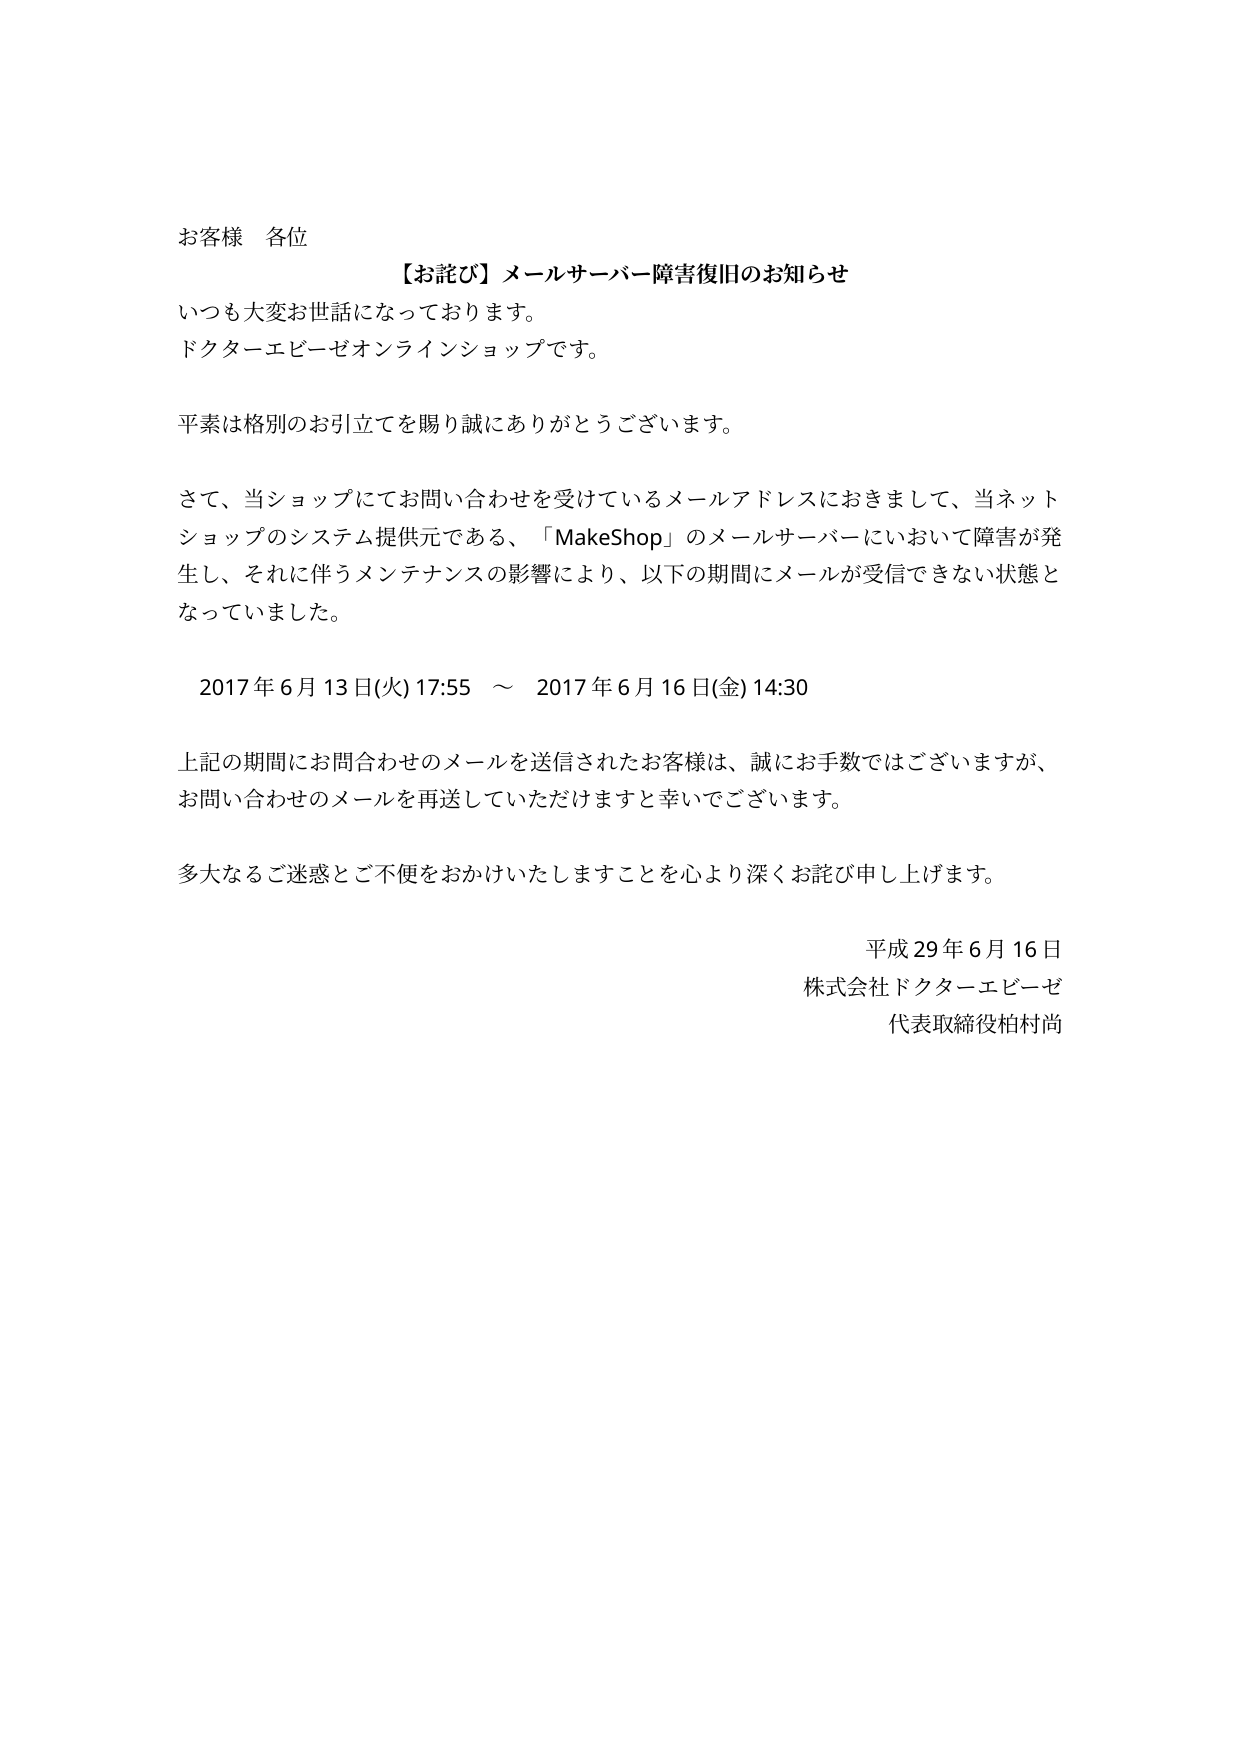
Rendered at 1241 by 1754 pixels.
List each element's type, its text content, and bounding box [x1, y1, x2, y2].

text 株式会社ドクターエビーゼ [177, 967, 1063, 1004]
text 平成29年6月16日 [177, 929, 1063, 967]
text 【お詫び】メールサーバー障害復旧のお知らせ [177, 254, 1063, 292]
text 代表取締役柏村尚 [177, 1004, 1063, 1042]
text お客様 各位 [177, 217, 1063, 254]
text 平素は格別のお引立てを賜り誠にありがとうございます。 [177, 404, 1063, 442]
text いつも大変お世話になっております。 [177, 292, 1063, 329]
text さて、当ショップにてお問い合わせを受けているメールアドレスにおきまして、当ネットショップのシステム提供元である、「MakeShop」のメールサーバーにいおいて障害が発生し、それに伴うメンテナンスの影響により、以下の期間にメールが受信できない状態となっていました。 2017年6月13日(火) 17:55 ～ 2017年6月16日(金) 14:30 上記の期間にお問合わせのメールを送信されたお客様は、誠にお手数ではございますが、お問い合わせのメールを再送していただけますと幸いでございます。 多大なるご迷惑とご不便をおかけいたしますことを心より深くお詫び申し上げます。 [177, 479, 1063, 892]
text ドクターエビーゼオンラインショップです。 [177, 329, 1063, 367]
